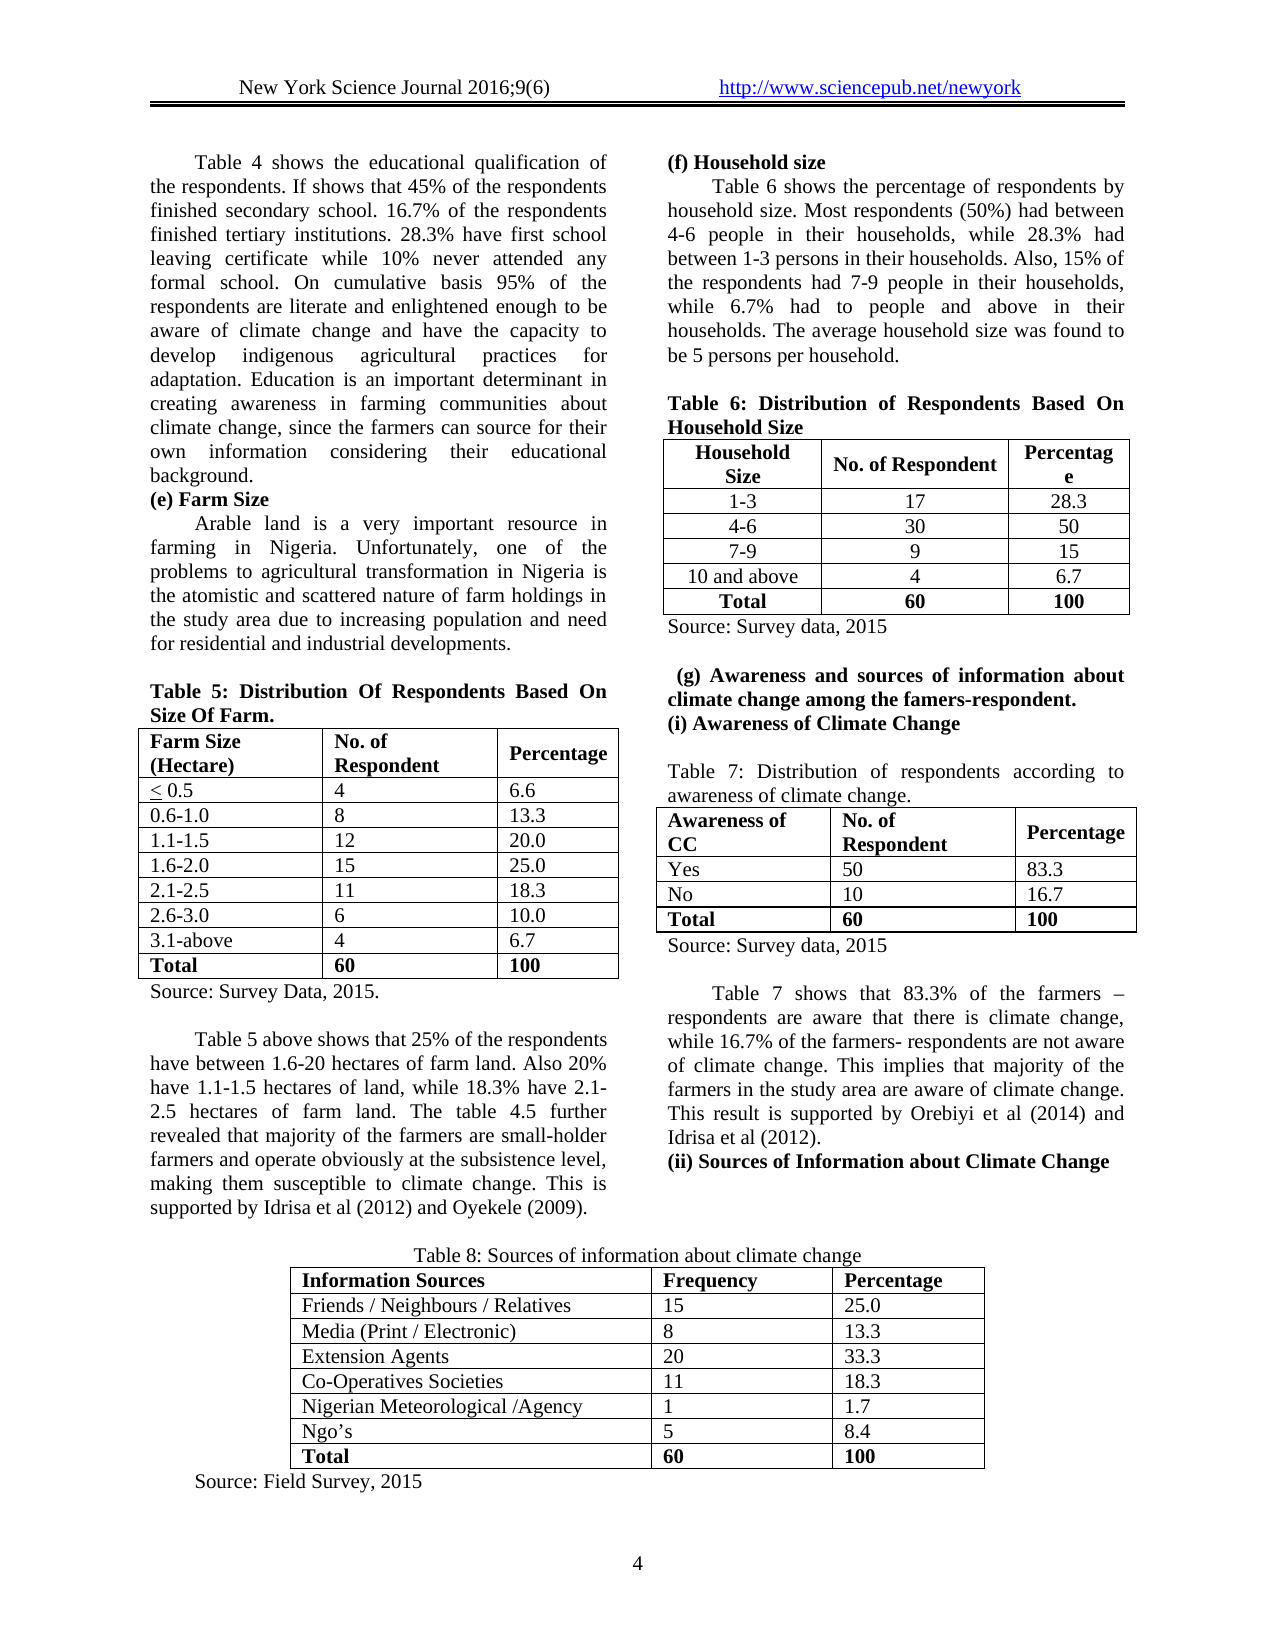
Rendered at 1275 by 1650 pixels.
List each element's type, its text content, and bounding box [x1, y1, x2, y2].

text Arable land is a very important resource in farming in Nigeria. Unfortunately, one of the problems to agricultural transformation in Nigeria is the atomistic and scattered nature of farm holdings in the study area due to increasing population and need for residential and industrial developments. [150, 511, 607, 655]
table_cell 1.6-2.0 [139, 853, 322, 877]
table_cell Total [657, 908, 830, 931]
table_header No. of Respondent [822, 440, 1008, 488]
table_header Percentage [498, 729, 618, 777]
text Table 5 above shows that 25% of the respondents have between 1.6-20 hectares of farm land. Also 20% have 1.1-1.5 hectares of land, while 18.3% have 2.1-2.5 hectares of farm land. The table 4.5 further revealed that majority of the farmers are small-holder farmers and operate obviously at the subsistence level, making them susceptible to climate change. This is supported by Idrisa et al (2012) and Oyekele (2009). [150, 1027, 607, 1219]
table_header Percentage [1009, 440, 1129, 488]
table_header No. of Respondent [831, 808, 1015, 856]
table_cell Nigerian Meteorological /Agency [291, 1394, 651, 1418]
text Source: Survey data, 2015 [667, 933, 1125, 957]
table_header No. of Respondent [323, 729, 497, 777]
table_cell 17 [822, 489, 1008, 513]
table_cell Co-Operatives Societies [291, 1369, 651, 1393]
table_cell Friends / Neighbours / Relatives [291, 1294, 651, 1317]
table_cell < 0.5 [139, 778, 322, 802]
table_cell 10.0 [498, 903, 618, 927]
text Source: Field Survey, 2015 [150, 1469, 1125, 1493]
table_cell 1 [652, 1394, 832, 1418]
text Table 8: Sources of information about climate change [150, 1243, 1125, 1267]
table_cell 4 [323, 778, 497, 802]
table_header Farm Size (Hectare) [139, 729, 322, 777]
table_cell 5 [652, 1419, 832, 1443]
text Table 5: Distribution Of Respondents Based On Size Of Farm. [150, 679, 607, 727]
text Source: Survey Data, 2015. [150, 979, 607, 1003]
table_cell 6 [323, 903, 497, 927]
table_cell Total [664, 589, 821, 613]
table_cell 18.3 [498, 878, 618, 902]
table_cell 11 [323, 878, 497, 902]
table_cell 20 [652, 1344, 832, 1368]
table_cell 28.3 [1009, 489, 1129, 513]
table_cell 25.0 [833, 1294, 984, 1317]
table_cell 100 [833, 1444, 984, 1468]
table_cell 60 [831, 908, 1015, 931]
table_cell 8 [323, 803, 497, 827]
table_cell 100 [1016, 908, 1136, 931]
table_cell 8.4 [833, 1419, 984, 1443]
table_cell 7-9 [664, 539, 821, 563]
table_cell 6.7 [1009, 564, 1129, 588]
table_cell 25.0 [498, 853, 618, 877]
table_cell 12 [323, 828, 497, 852]
text Source: Survey data, 2015 [667, 615, 1125, 638]
table_cell 1-3 [664, 489, 821, 513]
table_cell 8 [652, 1319, 832, 1343]
table_cell 15 [323, 853, 497, 877]
table_header Awareness of CC [657, 808, 830, 856]
table_cell 16.7 [1016, 882, 1136, 906]
table_cell 2.1-2.5 [139, 878, 322, 902]
table_cell 11 [652, 1369, 832, 1393]
table_cell 15 [1009, 539, 1129, 563]
table_cell No [657, 882, 830, 906]
table_cell 10 and above [664, 564, 821, 588]
table_header Percentage [1016, 808, 1136, 856]
text (f) Household size [667, 150, 1125, 174]
table_cell 6.6 [498, 778, 618, 802]
table_cell 2.6-3.0 [139, 903, 322, 927]
table_cell 100 [498, 954, 618, 977]
table_cell 18.3 [833, 1369, 984, 1393]
table_cell 20.0 [498, 828, 618, 852]
table_cell 83.3 [1016, 857, 1136, 881]
table_cell 4-6 [664, 514, 821, 538]
table_header Household Size [664, 440, 821, 488]
table_cell Ngo’s [291, 1419, 651, 1443]
table_cell 1.7 [833, 1394, 984, 1418]
table_cell 15 [652, 1294, 832, 1317]
table_cell 33.3 [833, 1344, 984, 1368]
table_header Percentage [833, 1268, 984, 1292]
table_cell 3.1-above [139, 928, 322, 952]
text (g) Awareness and sources of information about climate change among the famers-respondent. [667, 663, 1125, 711]
table_cell Yes [657, 857, 830, 881]
table_cell 4 [822, 564, 1008, 588]
table_cell 50 [1009, 514, 1129, 538]
table_cell 9 [822, 539, 1008, 563]
table_cell 1.1-1.5 [139, 828, 322, 852]
text Table 6 shows the percentage of respondents by household size. Most respondents (50%) had between 4-6 people in their households, while 28.3% had between 1-3 persons in their households. Also, 15% of the respondents had 7-9 people in their households, while 6.7% had to people and above in their households. The average household size was found to be 5 persons per household. [667, 174, 1125, 367]
table_cell 13.3 [833, 1319, 984, 1343]
table_cell 0.6-1.0 [139, 803, 322, 827]
table_cell 6.7 [498, 928, 618, 952]
table_cell Total [139, 954, 322, 977]
table_cell 10 [831, 882, 1015, 906]
table_cell 60 [652, 1444, 832, 1468]
text (e) Farm Size [150, 487, 607, 511]
text (ii) Sources of Information about Climate Change [667, 1149, 1125, 1173]
table_cell 100 [1009, 589, 1129, 613]
table_cell Media (Print / Electronic) [291, 1319, 651, 1343]
table_cell 30 [822, 514, 1008, 538]
text (i) Awareness of Climate Change [667, 711, 1125, 735]
text Table 6: Distribution of Respondents Based On Household Size [667, 391, 1125, 439]
text Table 7: Distribution of respondents according to awareness of climate change. [667, 759, 1125, 807]
table_cell 4 [323, 928, 497, 952]
table_header Information Sources [291, 1268, 651, 1292]
text Table 4 shows the educational qualification of the respondents. If shows that 45% of the respondents finished secondary school. 16.7% of the respondents finished tertiary institutions. 28.3% have first school leaving certificate while 10% never attended any formal school. On cumulative basis 95% of the respondents are literate and enlightened enough to be aware of climate change and have the capacity to develop indigenous agricultural practices for adaptation. Education is an important determinant in creating awareness in farming communities about climate change, since the farmers can source for their own information considering their educational background. [150, 150, 607, 487]
table_cell 50 [831, 857, 1015, 881]
table_cell 60 [822, 589, 1008, 613]
table_cell 60 [323, 954, 497, 977]
table_cell Total [291, 1444, 651, 1468]
text Table 7 shows that 83.3% of the farmers – respondents are aware that there is climate change, while 16.7% of the farmers- respondents are not aware of climate change. This implies that majority of the farmers in the study area are aware of climate change. This result is supported by Orebiyi et al (2014) and Idrisa et al (2012). [667, 981, 1125, 1149]
table_header Frequency [652, 1268, 832, 1292]
table_cell 13.3 [498, 803, 618, 827]
table_cell Extension Agents [291, 1344, 651, 1368]
